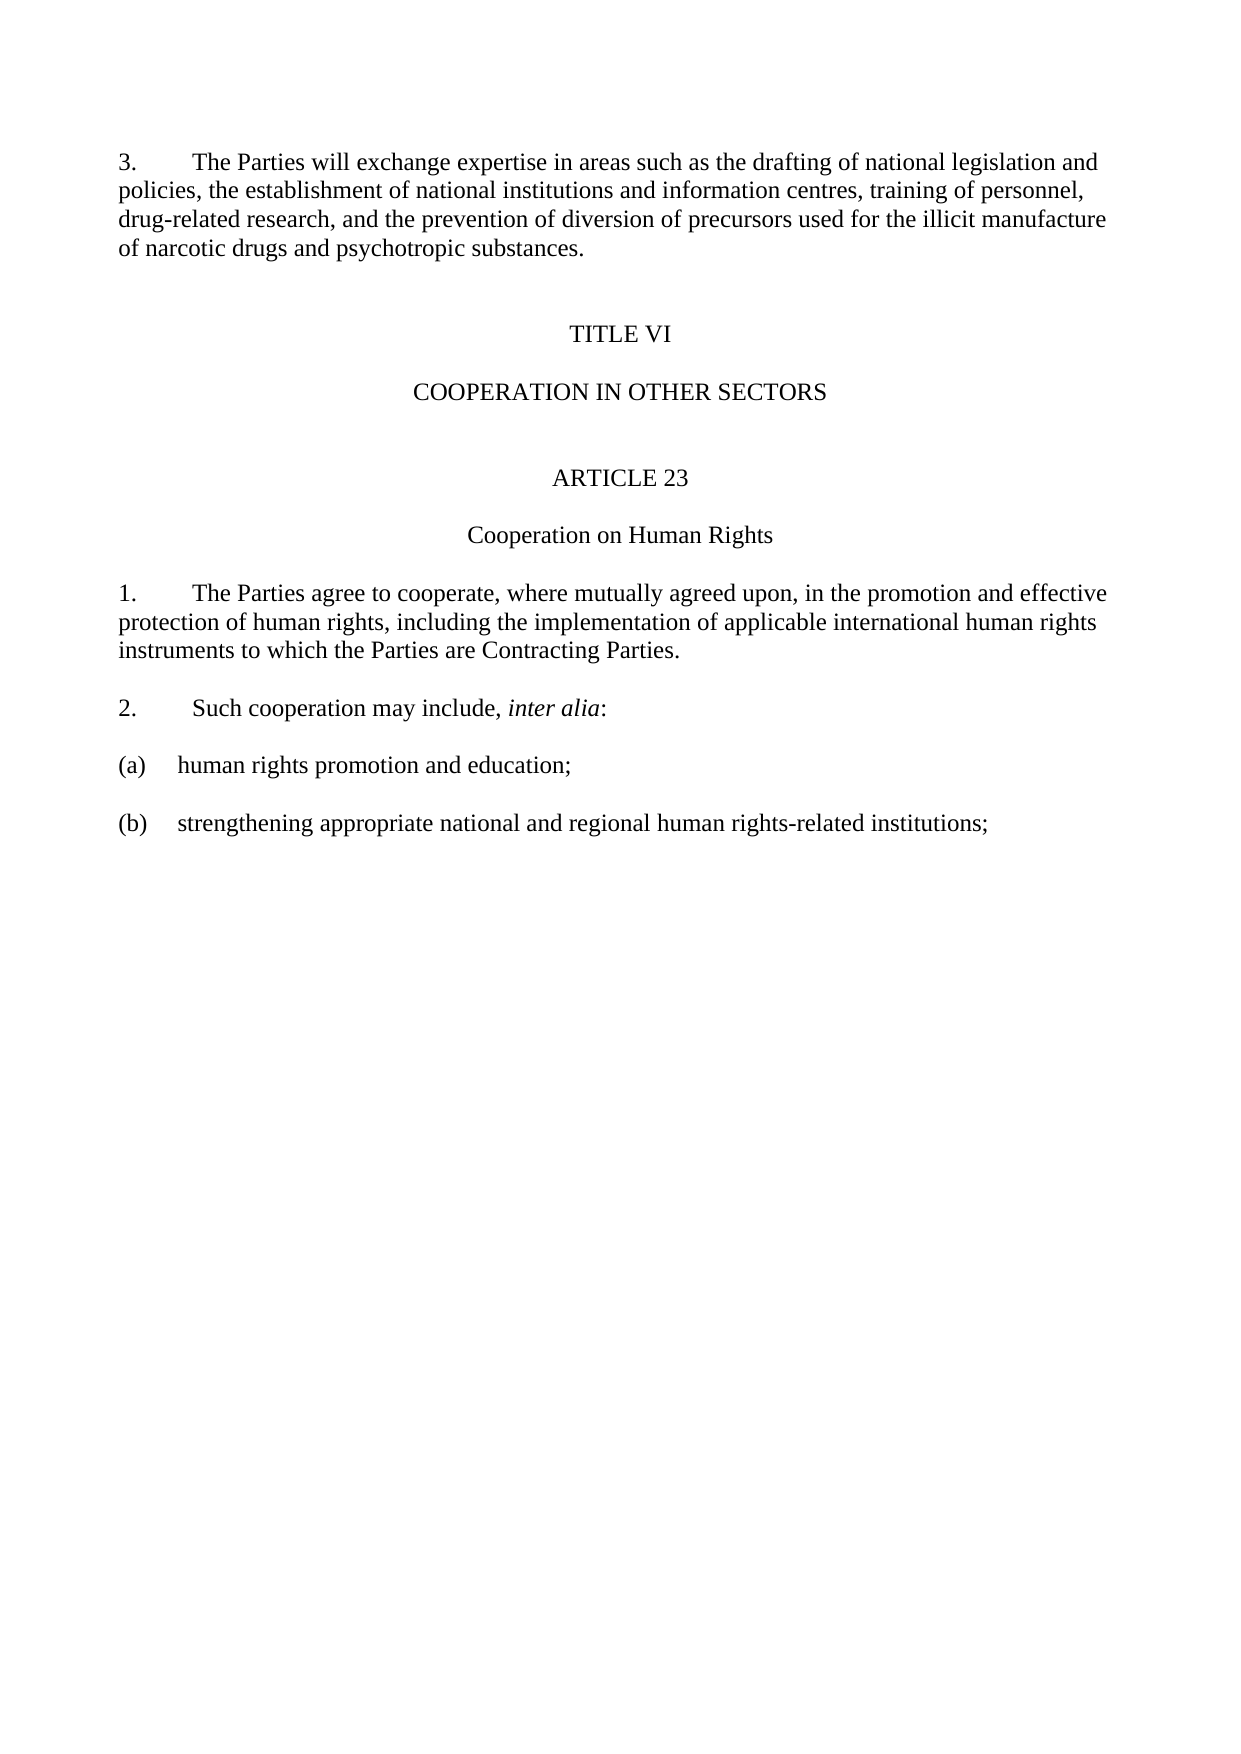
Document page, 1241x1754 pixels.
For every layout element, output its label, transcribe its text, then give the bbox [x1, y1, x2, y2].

text TITLE VI [118, 319, 1122, 348]
text 2. Such cooperation may include, inter alia: [118, 693, 1122, 722]
text ARTICLE 23 [118, 463, 1122, 492]
text (a) human rights promotion and education; [118, 751, 1122, 779]
text Cooperation on Human Rights [118, 521, 1122, 549]
text 1. The Parties agree to cooperate, where mutually agreed upon, in the promotion and effective protection of human rights, including the implementation of applicable international human rights instruments to which the Parties are Contracting Parties. [118, 578, 1122, 664]
text 3. The Parties will exchange expertise in areas such as the drafting of national legislation and policies, the establishment of national institutions and information centres, training of personnel, drug-related research, and the prevention of diversion of precursors used for the illicit manufacture of narcotic drugs and psychotropic substances. [118, 147, 1122, 262]
text (b) strengthening appropriate national and regional human rights-related institutions; [118, 808, 1122, 837]
text COOPERATION IN OTHER SECTORS [118, 377, 1122, 406]
